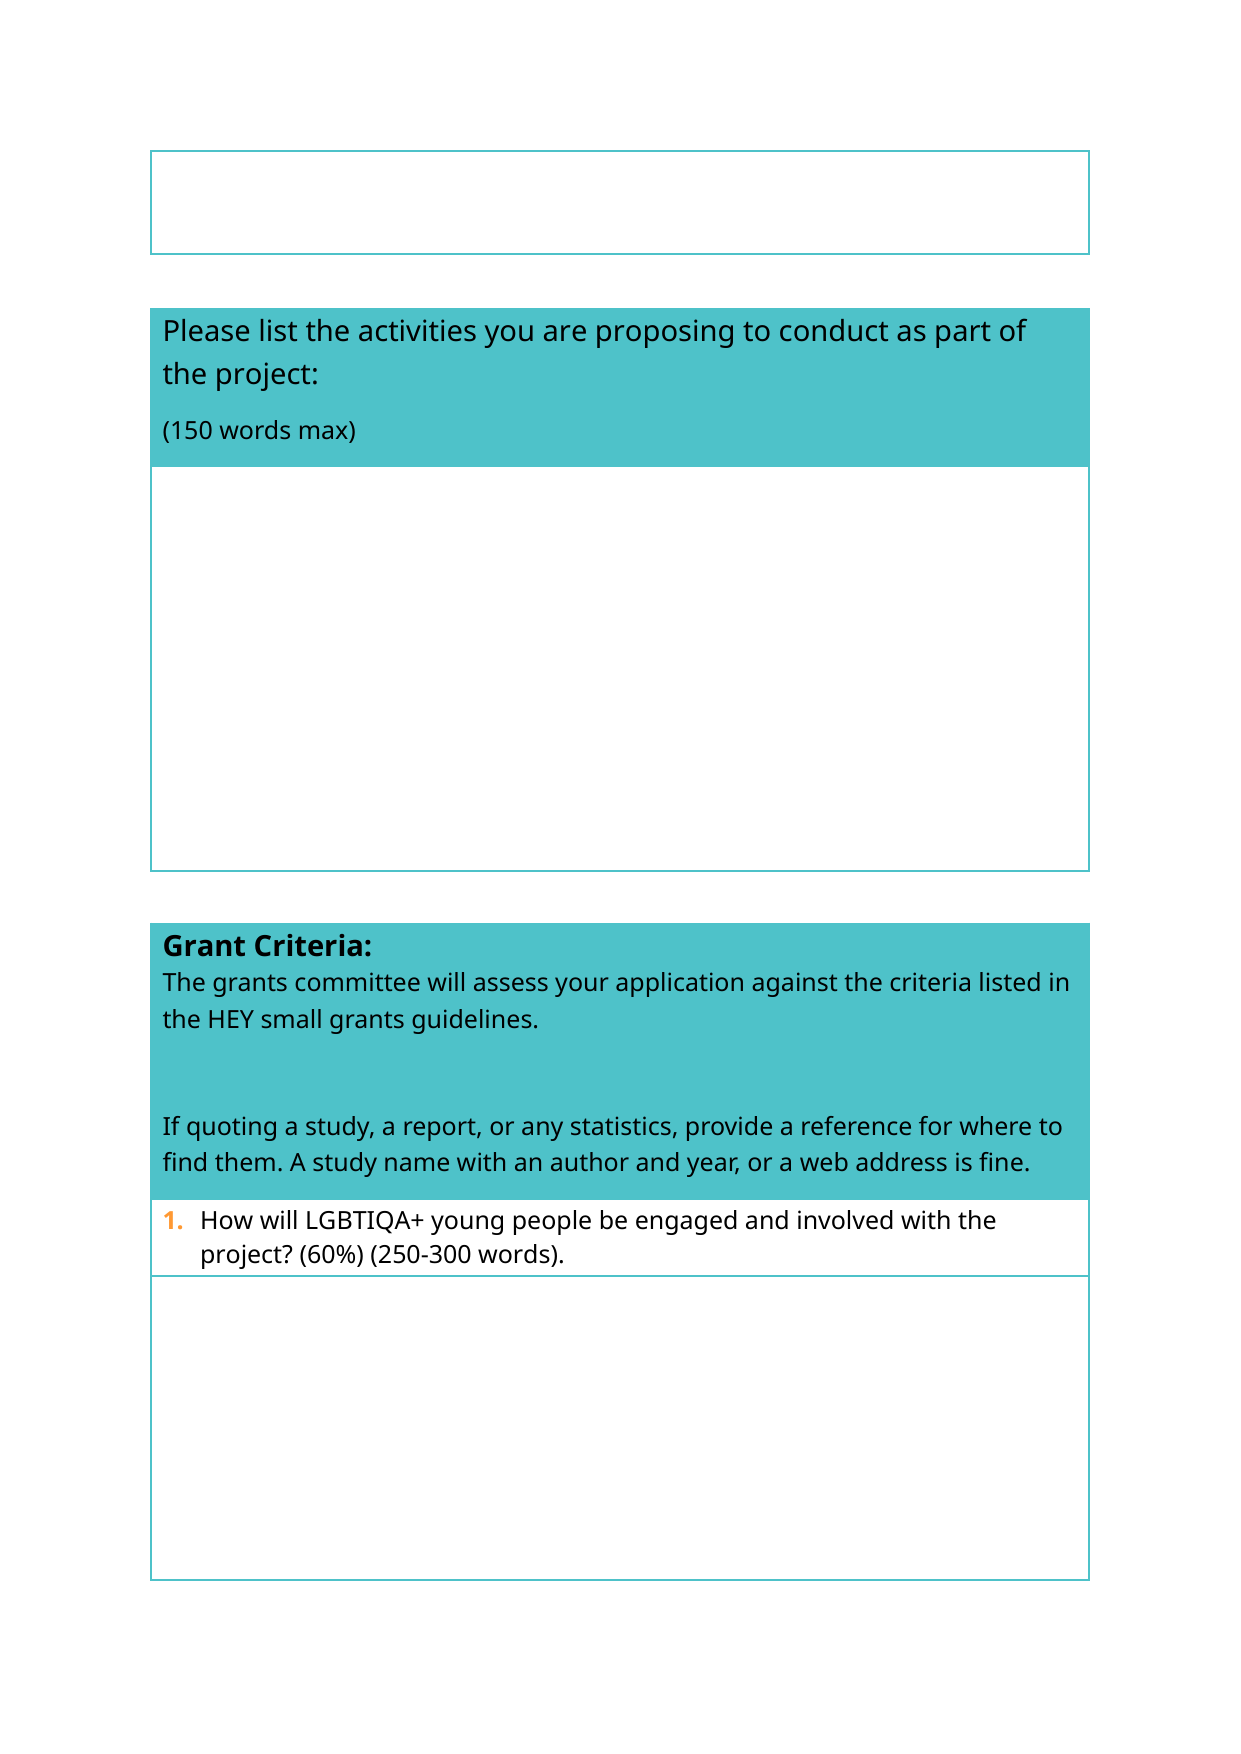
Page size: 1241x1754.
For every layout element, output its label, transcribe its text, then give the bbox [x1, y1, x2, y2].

table_cell [152, 1277, 1088, 1579]
table_cell How will LGBTIQA+ young people be engaged and involved with the project? (60%) (250-300 words). [152, 1200, 1088, 1274]
table_header Grant Criteria: The grants committee will assess your application against the criteria listed in the HEY small grants guidelines. If quoting a study, a report, or any statistics, provide a reference for where to find them. A study name with an author and year, or a web address is fine. [152, 925, 1088, 1198]
table_cell [152, 152, 1088, 252]
table_cell [152, 467, 1088, 870]
table_header Please list the activities you are proposing to conduct as part of the project: (150 words max) [152, 310, 1088, 465]
